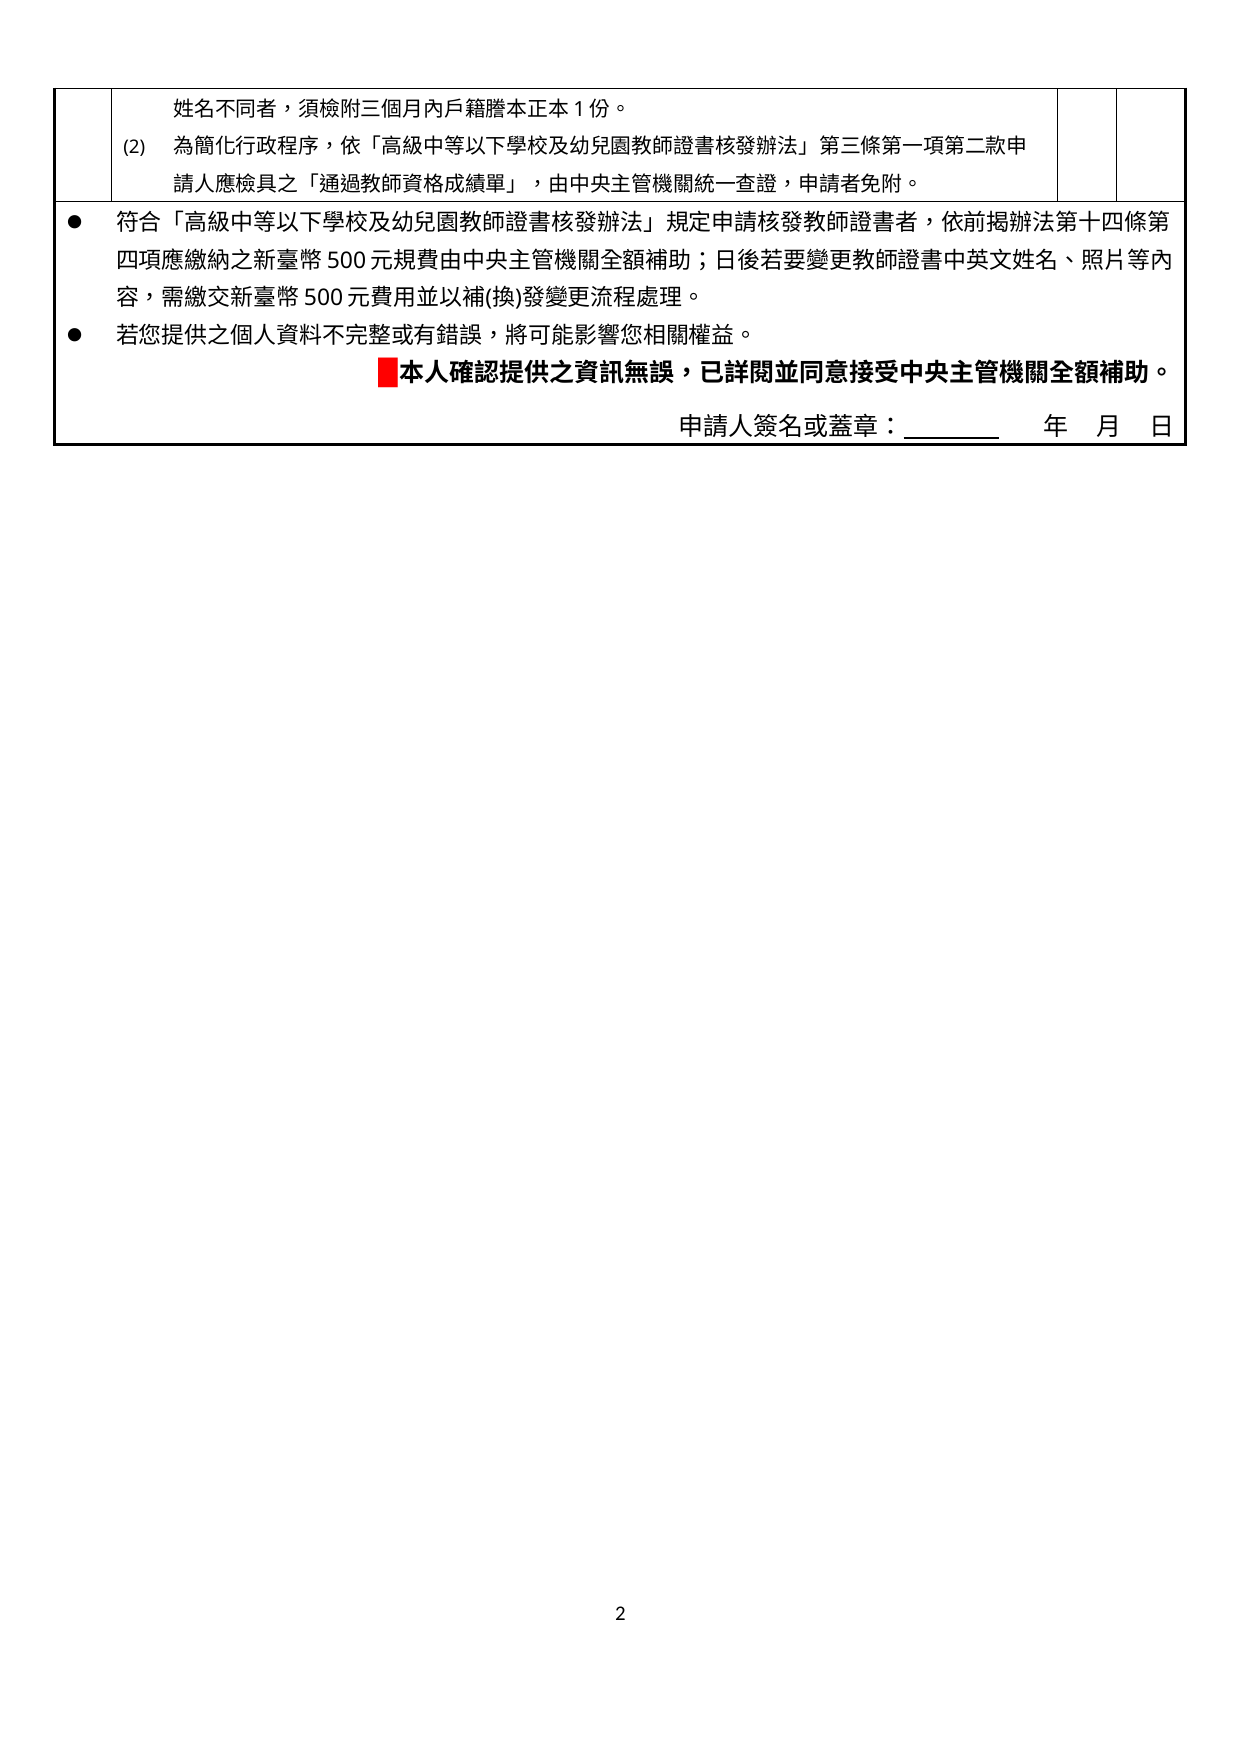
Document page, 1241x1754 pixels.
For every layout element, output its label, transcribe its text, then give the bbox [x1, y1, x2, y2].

table_cell □ [1058, 89, 1116, 201]
table_cell 符合「高級中等以下學校及幼兒園教師證書核發辦法」規定申請核發教師證書者，依前揭辦法第十四條第四項應繳納之新臺幣500元規費由中央主管機關全額補助；日後若要變更教師證書中英文姓名、照片等內容，需繳交新臺幣500元費用並以補(換)發變更流程處理。 若您提供之個人資料不完整或有錯誤，將可能影響您相關權益。 █本人確認提供之資訊無誤，已詳閱並同意接受中央主管機關全額補助。 申請人簽名或蓋章： 年 月 日 [56, 202, 1184, 443]
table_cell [112, 89, 1057, 201]
table_cell [56, 89, 111, 201]
table_cell █ [1117, 89, 1184, 201]
